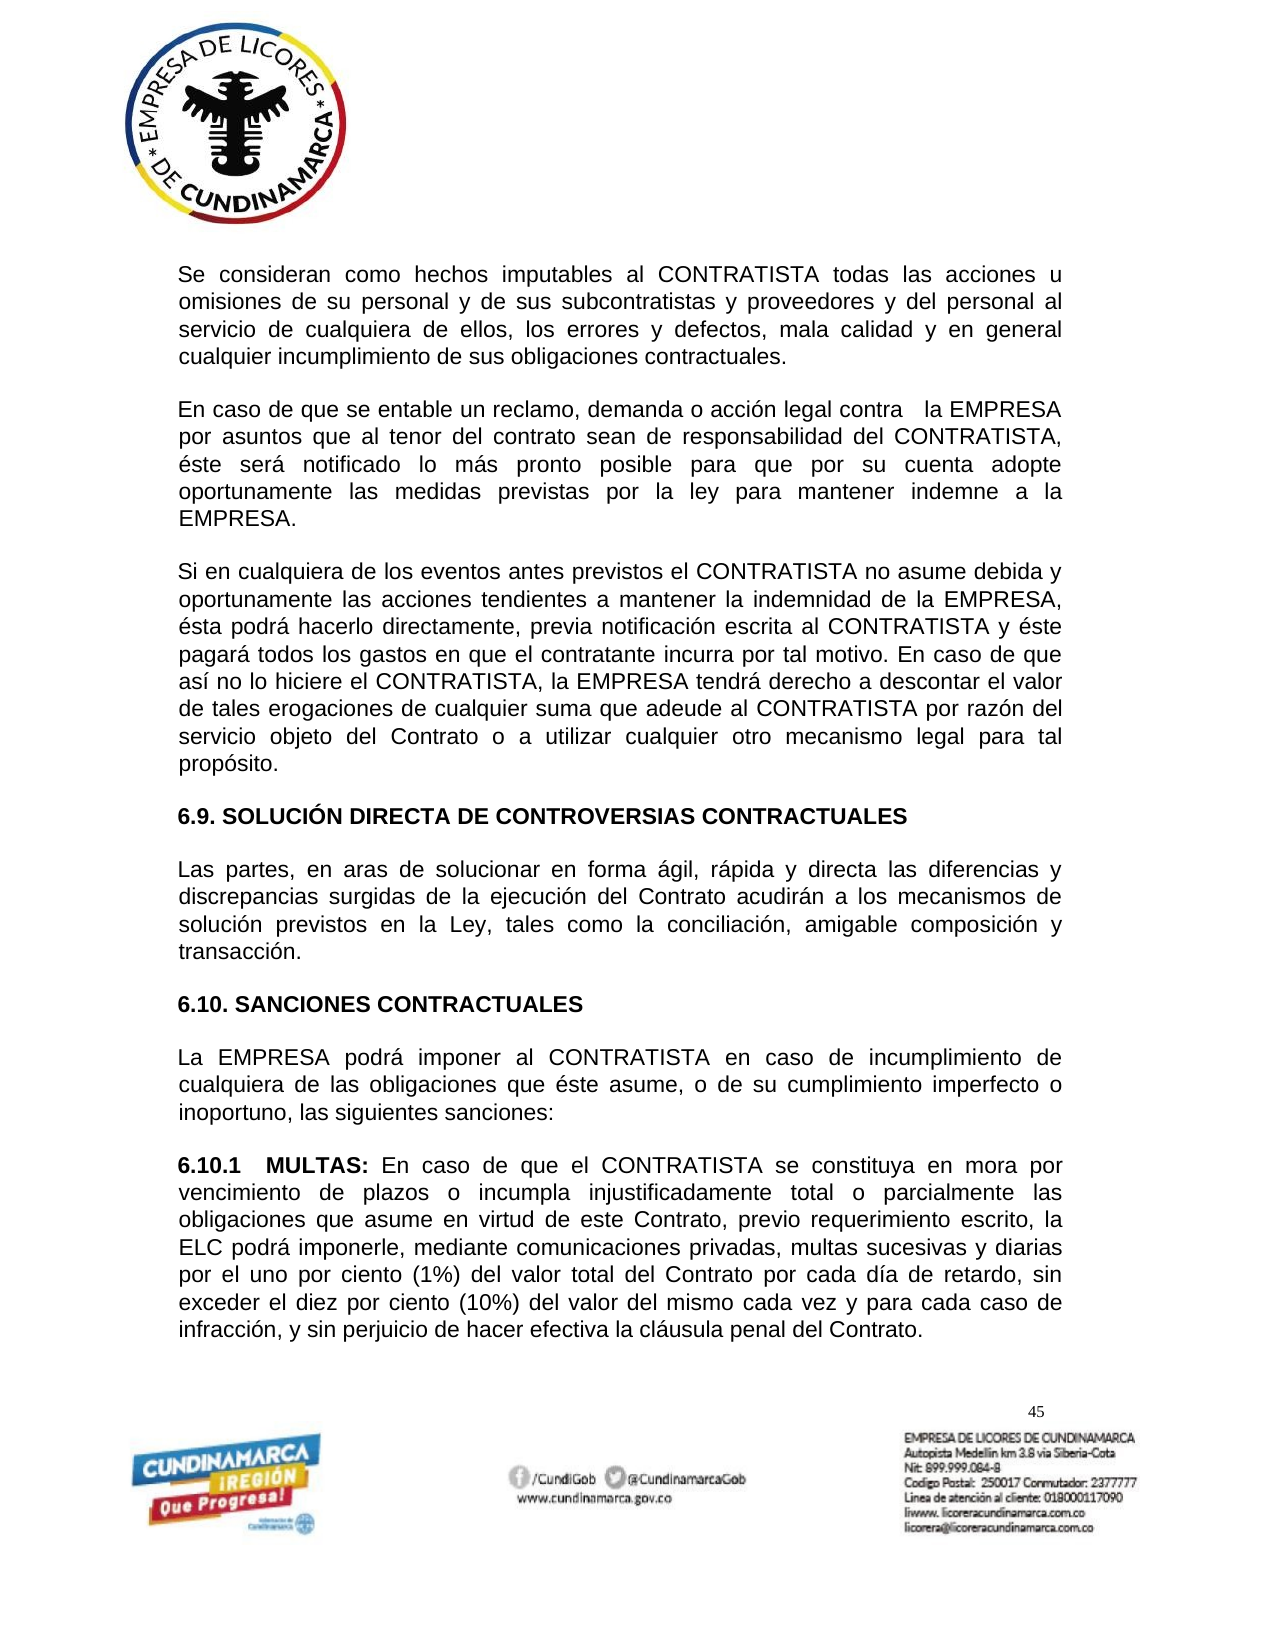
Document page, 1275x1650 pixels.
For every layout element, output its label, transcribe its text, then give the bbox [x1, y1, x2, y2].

text Si en cualquiera de los eventos antes previstos el CONTRATISTA no asume debida y oportunamente las acciones tendientes a mantener la indemnidad de la EMPRESA, ésta podrá hacerlo directamente, previa notificación escrita al CONTRATISTA y éste pagará todos los gastos en que el contratante incurra por tal motivo. En caso de que así no lo hiciere el CONTRATISTA, la EMPRESA tendrá derecho a descontar el valor de tales erogaciones de cualquier suma que adeude al CONTRATISTA por razón del servicio objeto del Contrato o a utilizar cualquier otro mecanismo legal para tal propósito. [177, 558, 1063, 776]
subtitle 6.9. SOLUCIÓN DIRECTA DE CONTROVERSIAS CONTRACTUALES [177, 803, 1063, 829]
picture [50, 1421, 1147, 1545]
text 6.10.1 MULTAS: En caso de que el CONTRATISTA se constituya en mora por vencimiento de plazos o incumpla injustificadamente total o parcialmente las obligaciones que asume en virtud de este Contrato, previo requerimiento escrito, la ELC podrá imponerle, mediante comunicaciones privadas, multas sucesivas y diarias por el uno por ciento (1%) del valor total del Contrato por cada día de retardo, sin exceder el diez por ciento (10%) del valor del mismo cada vez y para cada caso de infracción, y sin perjuicio de hacer efectiva la cláusula penal del Contrato. [177, 1152, 1063, 1342]
text En caso de que se entable un reclamo, demanda o acción legal contra la EMPRESA por asuntos que al tenor del contrato sean de responsabilidad del CONTRATISTA, éste será notificado lo más pronto posible para que por su cuenta adopte oportunamente las medidas previstas por la ley para mantener indemne a la EMPRESA. [177, 396, 1063, 532]
picture [76, 11, 397, 235]
subtitle 6.10. SANCIONES CONTRACTUALES [177, 991, 1063, 1017]
text Se consideran como hechos imputables al CONTRATISTA todas las acciones u omisiones de su personal y de sus subcontratistas y proveedores y del personal al servicio de cualquiera de ellos, los errores y defectos, mala calidad y en general cualquier incumplimiento de sus obligaciones contractuales. [177, 261, 1063, 369]
text La EMPRESA podrá imponer al CONTRATISTA en caso de incumplimiento de cualquiera de las obligaciones que éste asume, o de su cumplimiento imperfecto o inoportuno, las siguientes sanciones: [177, 1044, 1063, 1125]
text Las partes, en aras de solucionar en forma ágil, rápida y directa las diferencias y discrepancias surgidas de la ejecución del Contrato acudirán a los mecanismos de solución previstos en la Ley, tales como la conciliación, amigable composición y transacción. [177, 856, 1063, 964]
